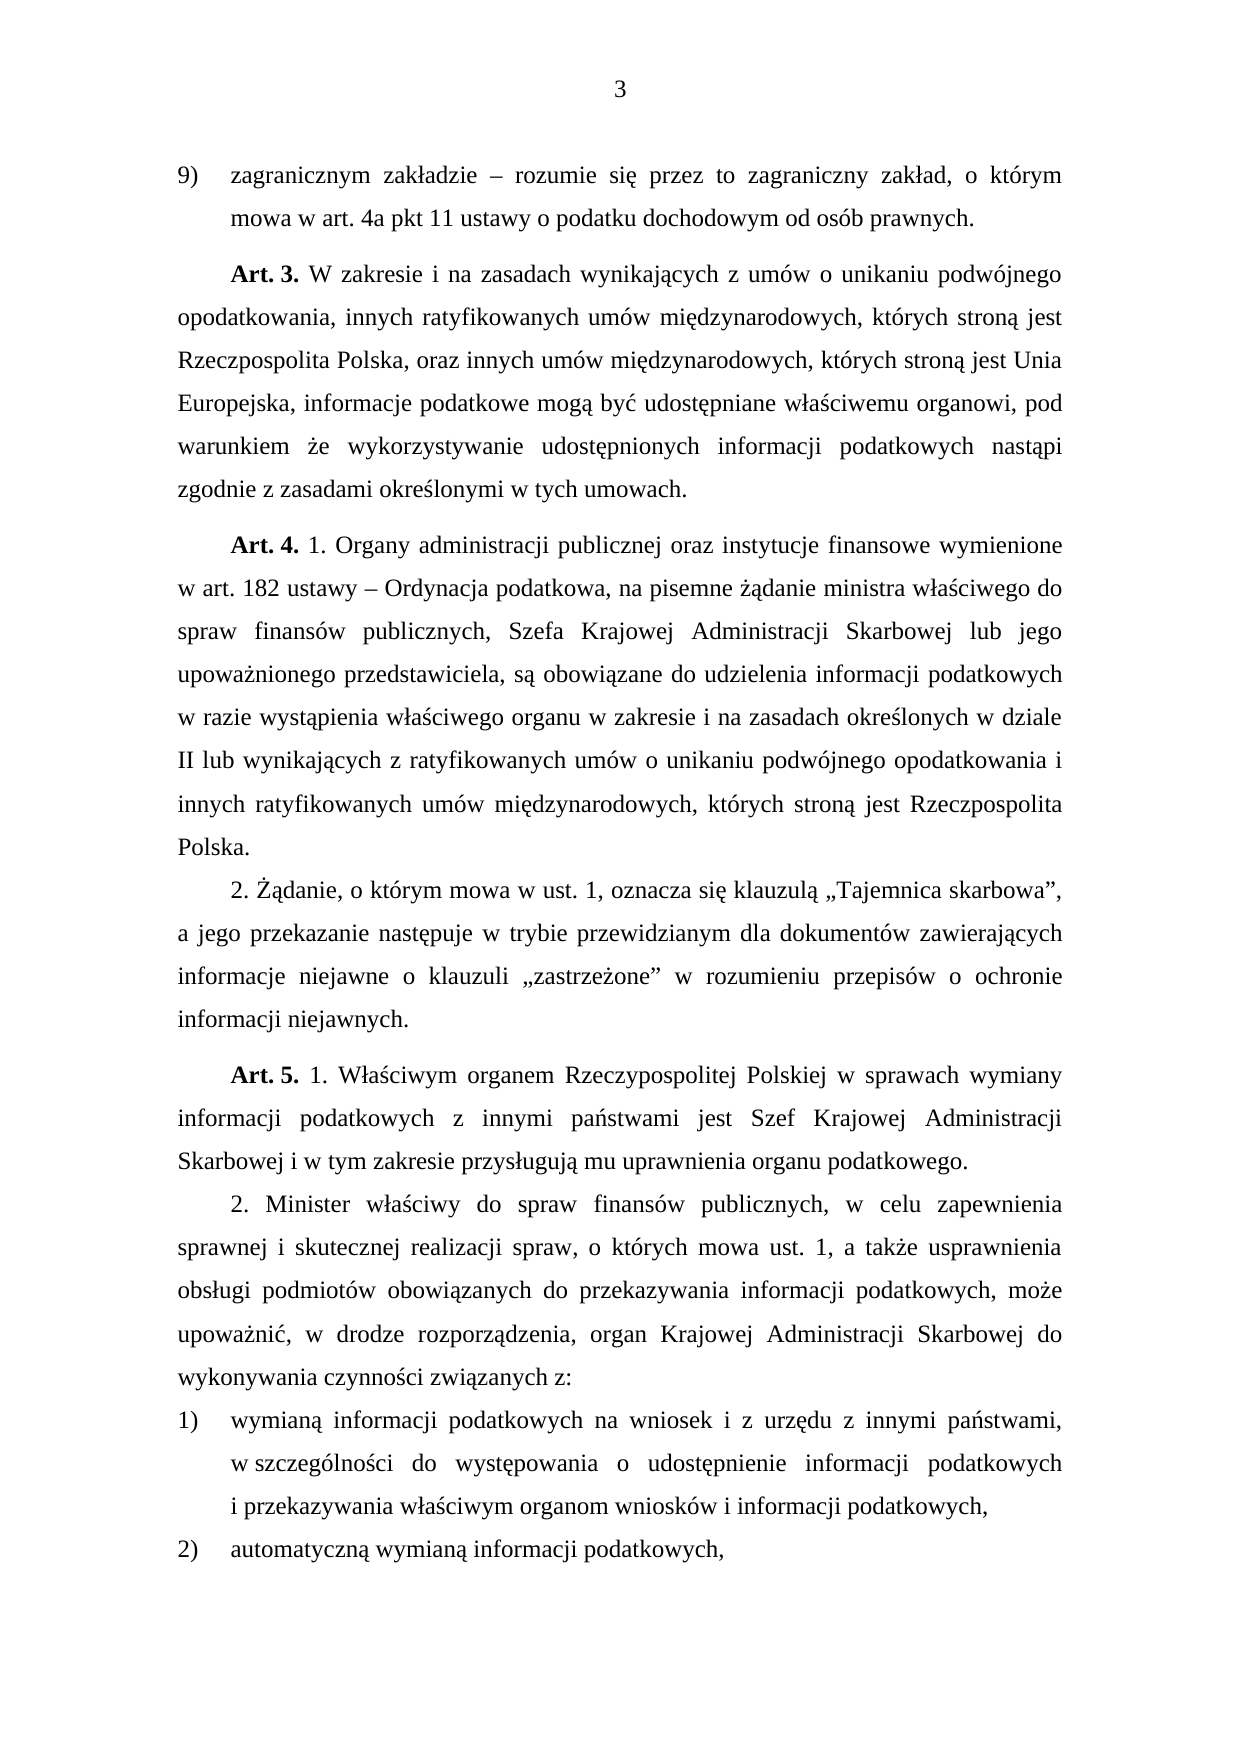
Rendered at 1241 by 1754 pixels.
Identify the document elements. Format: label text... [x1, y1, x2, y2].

text 2) automatyczną wymianą informacji podatkowych, [177, 1534, 1063, 1563]
text Art. 3. W zakresie i na zasadach wynikających z umów o unikaniu podwójnego opodatkowania, innych ratyfikowanych umów międzynarodowych, których stroną jest Rzeczpospolita Polska, oraz innych umów międzynarodowych, których stroną jest Unia Europejska, informacje podatkowe mogą być udostępniane właściwemu organowi, pod warunkiem że wykorzystywanie udostępnionych informacji podatkowych nastąpi zgodnie z zasadami określonymi w tych umowach. [177, 259, 1063, 503]
text 1) wymianą informacji podatkowych na wniosek i z urzędu z innymi państwami, w szczególności do występowania o udostępnienie informacji podatkowych i przekazywania właściwym organom wniosków i informacji podatkowych, [177, 1405, 1063, 1520]
text 2. Żądanie, o którym mowa w ust. 1, oznacza się klauzulą „Tajemnica skarbowa”, a jego przekazanie następuje w trybie przewidzianym dla dokumentów zawierających informacje niejawne o klauzuli „zastrzeżone” w rozumieniu przepisów o ochronie informacji niejawnych. [177, 875, 1063, 1033]
text Art. 4. 1. Organy administracji publicznej oraz instytucje finansowe wymienione w art. 182 ustawy – Ordynacja podatkowa, na pisemne żądanie ministra właściwego do spraw finansów publicznych, Szefa Krajowej Administracji Skarbowej lub jego upoważnionego przedstawiciela, są obowiązane do udzielenia informacji podatkowych w razie wystąpienia właściwego organu w zakresie i na zasadach określonych w dziale II lub wynikających z ratyfikowanych umów o unikaniu podwójnego opodatkowania i innych ratyfikowanych umów międzynarodowych, których stroną jest Rzeczpospolita Polska. [177, 530, 1063, 861]
text 2. Minister właściwy do spraw finansów publicznych, w celu zapewnienia sprawnej i skutecznej realizacji spraw, o których mowa ust. 1, a także usprawnienia obsługi podmiotów obowiązanych do przekazywania informacji podatkowych, może upoważnić, w drodze rozporządzenia, organ Krajowej Administracji Skarbowej do wykonywania czynności związanych z: [177, 1189, 1063, 1391]
text 9) zagranicznym zakładzie – rozumie się przez to zagraniczny zakład, o którym mowa w art. 4a pkt 11 ustawy o podatku dochodowym od osób prawnych. [177, 160, 1063, 232]
text Art. 5. 1. Właściwym organem Rzeczypospolitej Polskiej w sprawach wymiany informacji podatkowych z innymi państwami jest Szef Krajowej Administracji Skarbowej i w tym zakresie przysługują mu uprawnienia organu podatkowego. [177, 1060, 1063, 1175]
